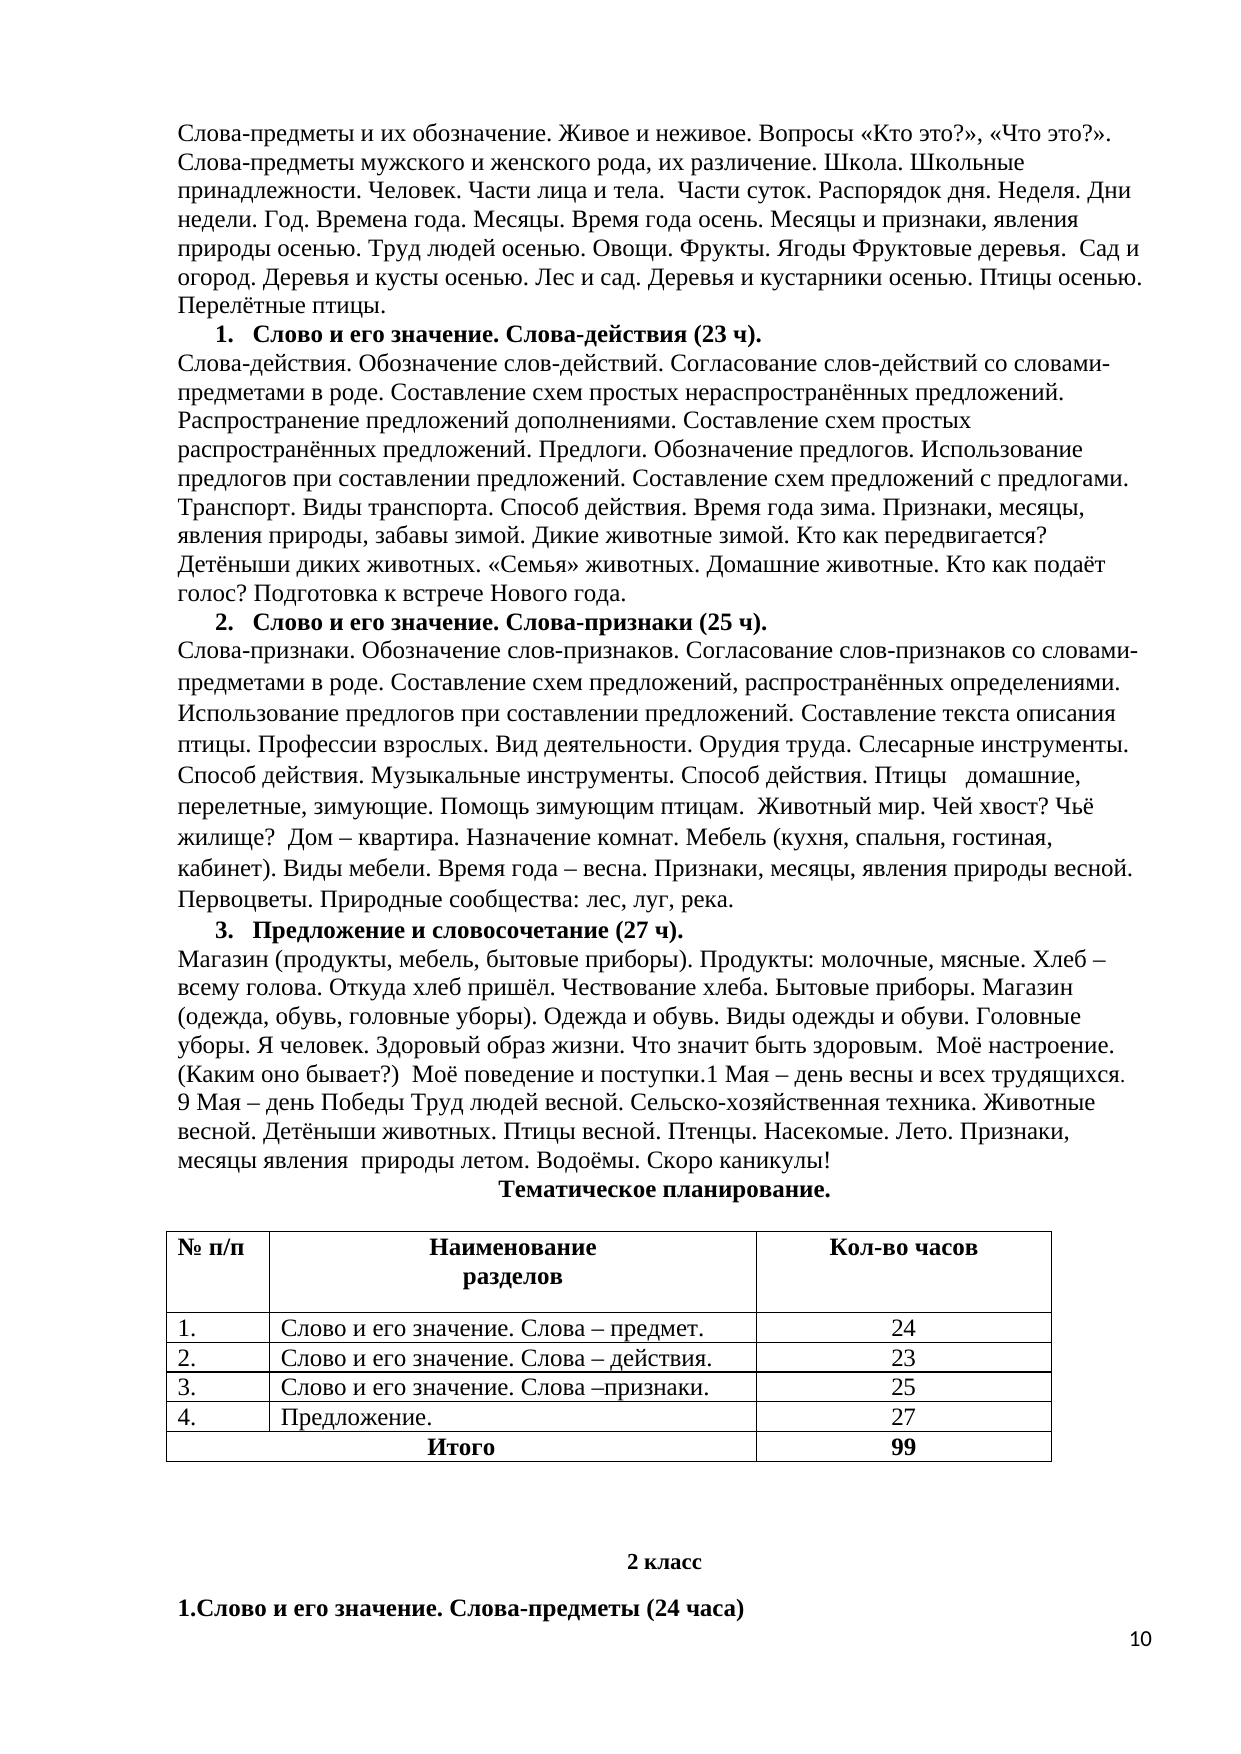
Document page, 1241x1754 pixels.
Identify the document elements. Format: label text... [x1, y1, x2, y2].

table_cell 1. [167, 1313, 269, 1342]
table_cell 3. [167, 1373, 269, 1401]
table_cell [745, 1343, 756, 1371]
text 2 класс [177, 1548, 1152, 1574]
list Слово и его значение. Слова-действия (23 ч). [215, 319, 1152, 348]
text 1.Слово и его значение. Слова-предметы (24 часа) [177, 1593, 1152, 1622]
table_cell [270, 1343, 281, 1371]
table_header Кол-во часов [757, 1232, 1051, 1312]
text 9 Мая – день Победы Труд людей весной. Сельско-хозяйственная техника. Животные весной. Детёныши животных. Птицы весной. Птенцы. Насекомые. Лето. Признаки, месяцы явления природы летом. Водоёмы. Скоро каникулы! [177, 1087, 1152, 1174]
list Предложение и словосочетание (27 ч). [215, 915, 1152, 944]
text Слова-признаки. Обозначение слов-признаков. Согласование слов-признаков со словами-предметами в роде. Составление схем предложений, распространённых определениями. Использование предлогов при составлении предложений. Составление текста описания птицы. Профессии взрослых. Вид деятельности. Орудия труда. Слесарные инструменты. Способ действия. Музыкальные инструменты. Способ действия. Птицы домашние, перелетные, зимующие. Помощь зимующим птицам. Животный мир. Чей хвост? Чьё жилище? Дом – квартира. Назначение комнат. Мебель (кухня, спальня, гостиная, кабинет). Виды мебели. Время года – весна. Признаки, месяцы, явления природы весной. Первоцветы. Природные сообщества: лес, луг, река. [177, 636, 1152, 913]
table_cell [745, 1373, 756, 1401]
table_cell 99 [757, 1432, 1051, 1461]
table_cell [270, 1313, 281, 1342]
list Слово и его значение. Слова-признаки (25 ч). [215, 607, 1152, 636]
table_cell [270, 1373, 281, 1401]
text Магазин (продукты, мебель, бытовые приборы). Продукты: молочные, мясные. Хлеб – всему голова. Откуда хлеб пришёл. Чествование хлеба. Бытовые приборы. Магазин (одежда, обувь, головные уборы). Одежда и обувь. Виды одежды и обуви. Головные уборы. Я человек. Здоровый образ жизни. Что значит быть здоровым. Моё настроение. (Каким оно бывает?) Моё поведение и поступки.1 Мая – день весны и всех трудящихся. [177, 944, 1152, 1087]
table_cell 23 [757, 1343, 1051, 1371]
text Тематическое планирование. [177, 1174, 1152, 1202]
table_header № п/п [167, 1232, 269, 1312]
table_cell 24 [757, 1313, 1051, 1342]
table_cell 2. [167, 1343, 269, 1371]
table_cell 27 [757, 1402, 1051, 1431]
text Слова-предметы и их обозначение. Живое и неживое. Вопросы «Кто это?», «Что это?». Слова-предметы мужского и женского рода, их различение. Школа. Школьные принадлежности. Человек. Части лица и тела. Части суток. Распорядок дня. Неделя. Дни недели. Год. Времена года. Месяцы. Время года осень. Месяцы и признаки, явления природы осенью. Труд людей осенью. Овощи. Фрукты. Ягоды Фруктовые деревья. Сад и огород. Деревья и кусты осенью. Лес и сад. Деревья и кустарники осенью. Птицы осенью. Перелётные птицы. [177, 118, 1152, 319]
table_cell 4. [167, 1402, 269, 1431]
text Слова-действия. Обозначение слов-действий. Согласование слов-действий со словами-предметами в роде. Составление схем простых нераспространённых предложений. Распространение предложений дополнениями. Составление схем простых распространённых предложений. Предлоги. Обозначение предлогов. Использование предлогов при составлении предложений. Составление схем предложений с предлогами. Транспорт. Виды транспорта. Способ действия. Время года зима. Признаки, месяцы, явления природы, забавы зимой. Дикие животные зимой. Кто как передвигается? Детёныши диких животных. «Семья» животных. Домашние животные. Кто как подаёт голос? Подготовка к встрече Нового года. [177, 348, 1152, 607]
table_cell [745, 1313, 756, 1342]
table_header Наименование разделов [270, 1232, 756, 1312]
table_cell 25 [757, 1373, 1051, 1401]
